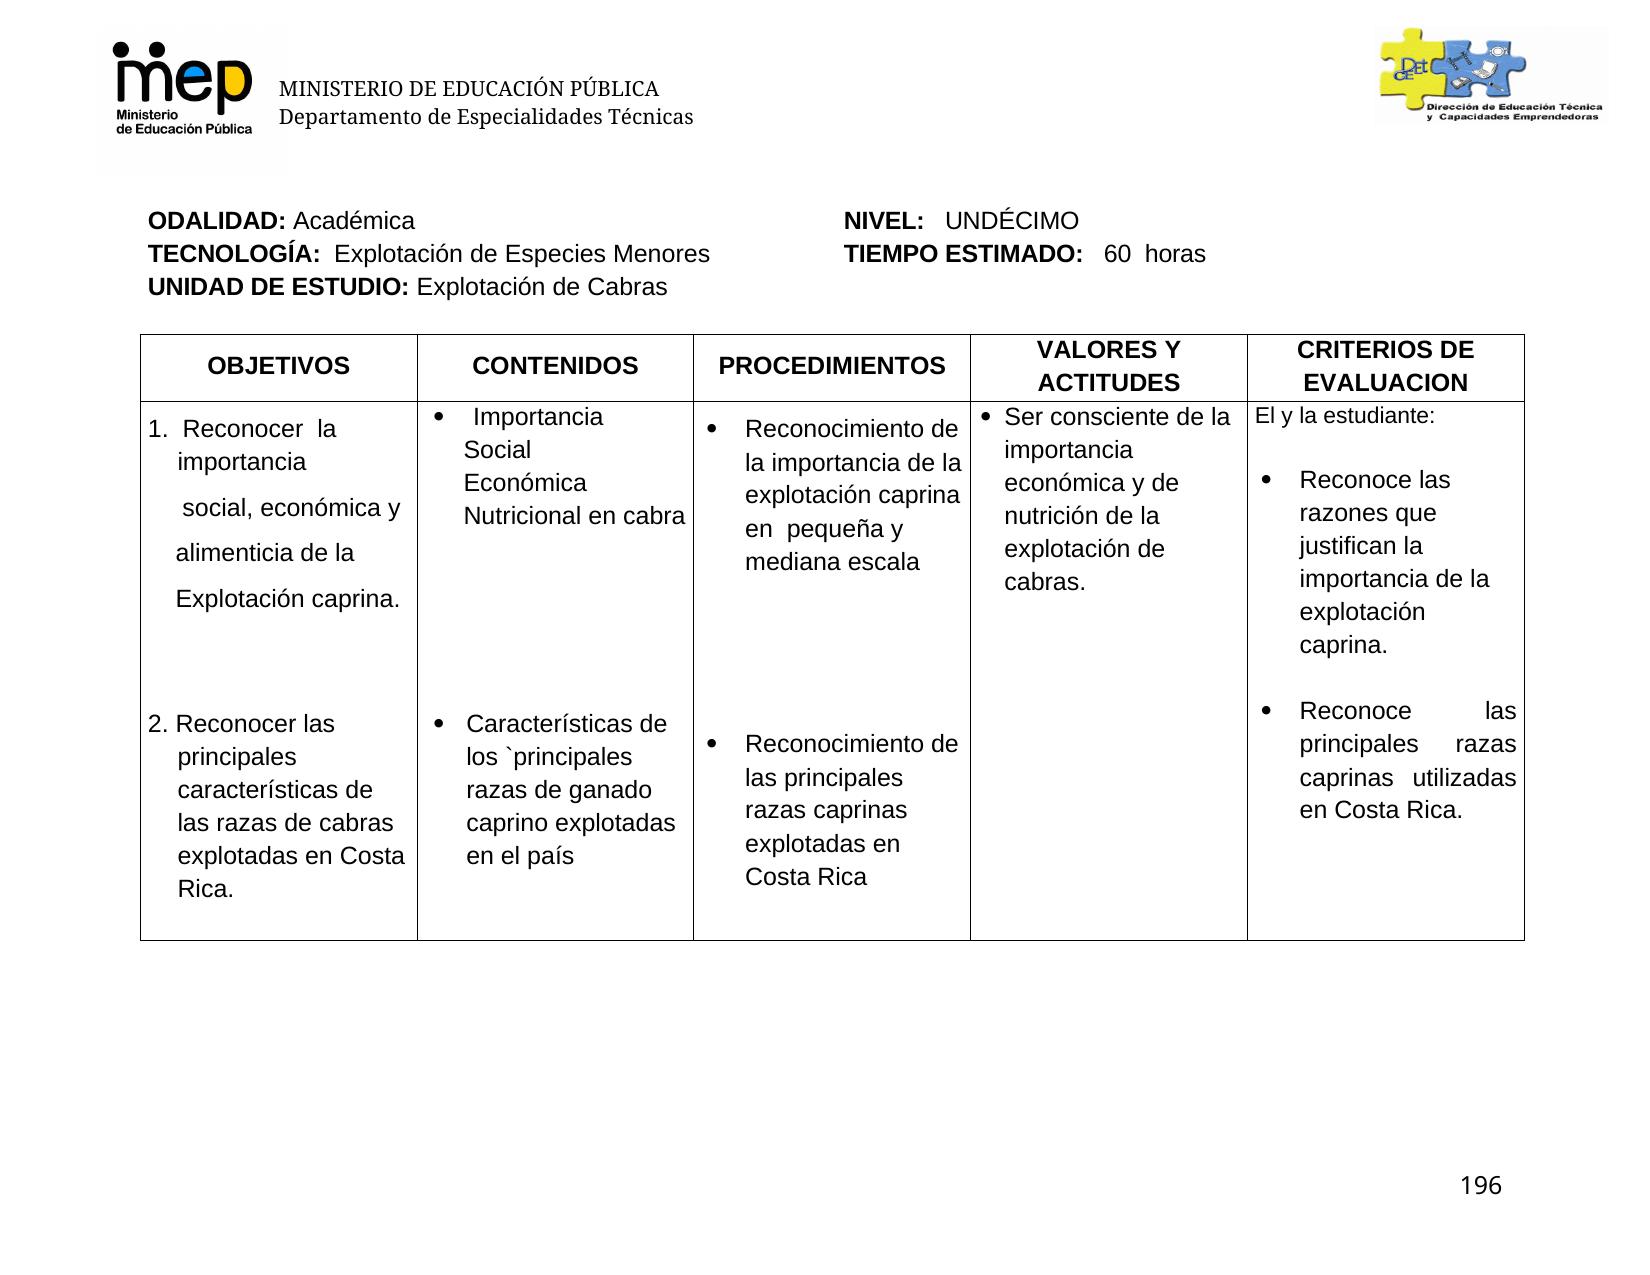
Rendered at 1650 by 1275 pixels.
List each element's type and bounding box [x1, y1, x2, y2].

picture [283, 110, 290, 123]
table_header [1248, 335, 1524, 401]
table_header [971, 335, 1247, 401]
picture [94, 27, 291, 174]
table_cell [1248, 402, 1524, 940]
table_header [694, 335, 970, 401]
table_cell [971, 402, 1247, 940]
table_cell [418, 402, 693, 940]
picture [1374, 26, 1610, 151]
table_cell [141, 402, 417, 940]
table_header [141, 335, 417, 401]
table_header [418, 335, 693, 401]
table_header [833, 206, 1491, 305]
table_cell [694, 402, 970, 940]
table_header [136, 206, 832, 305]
